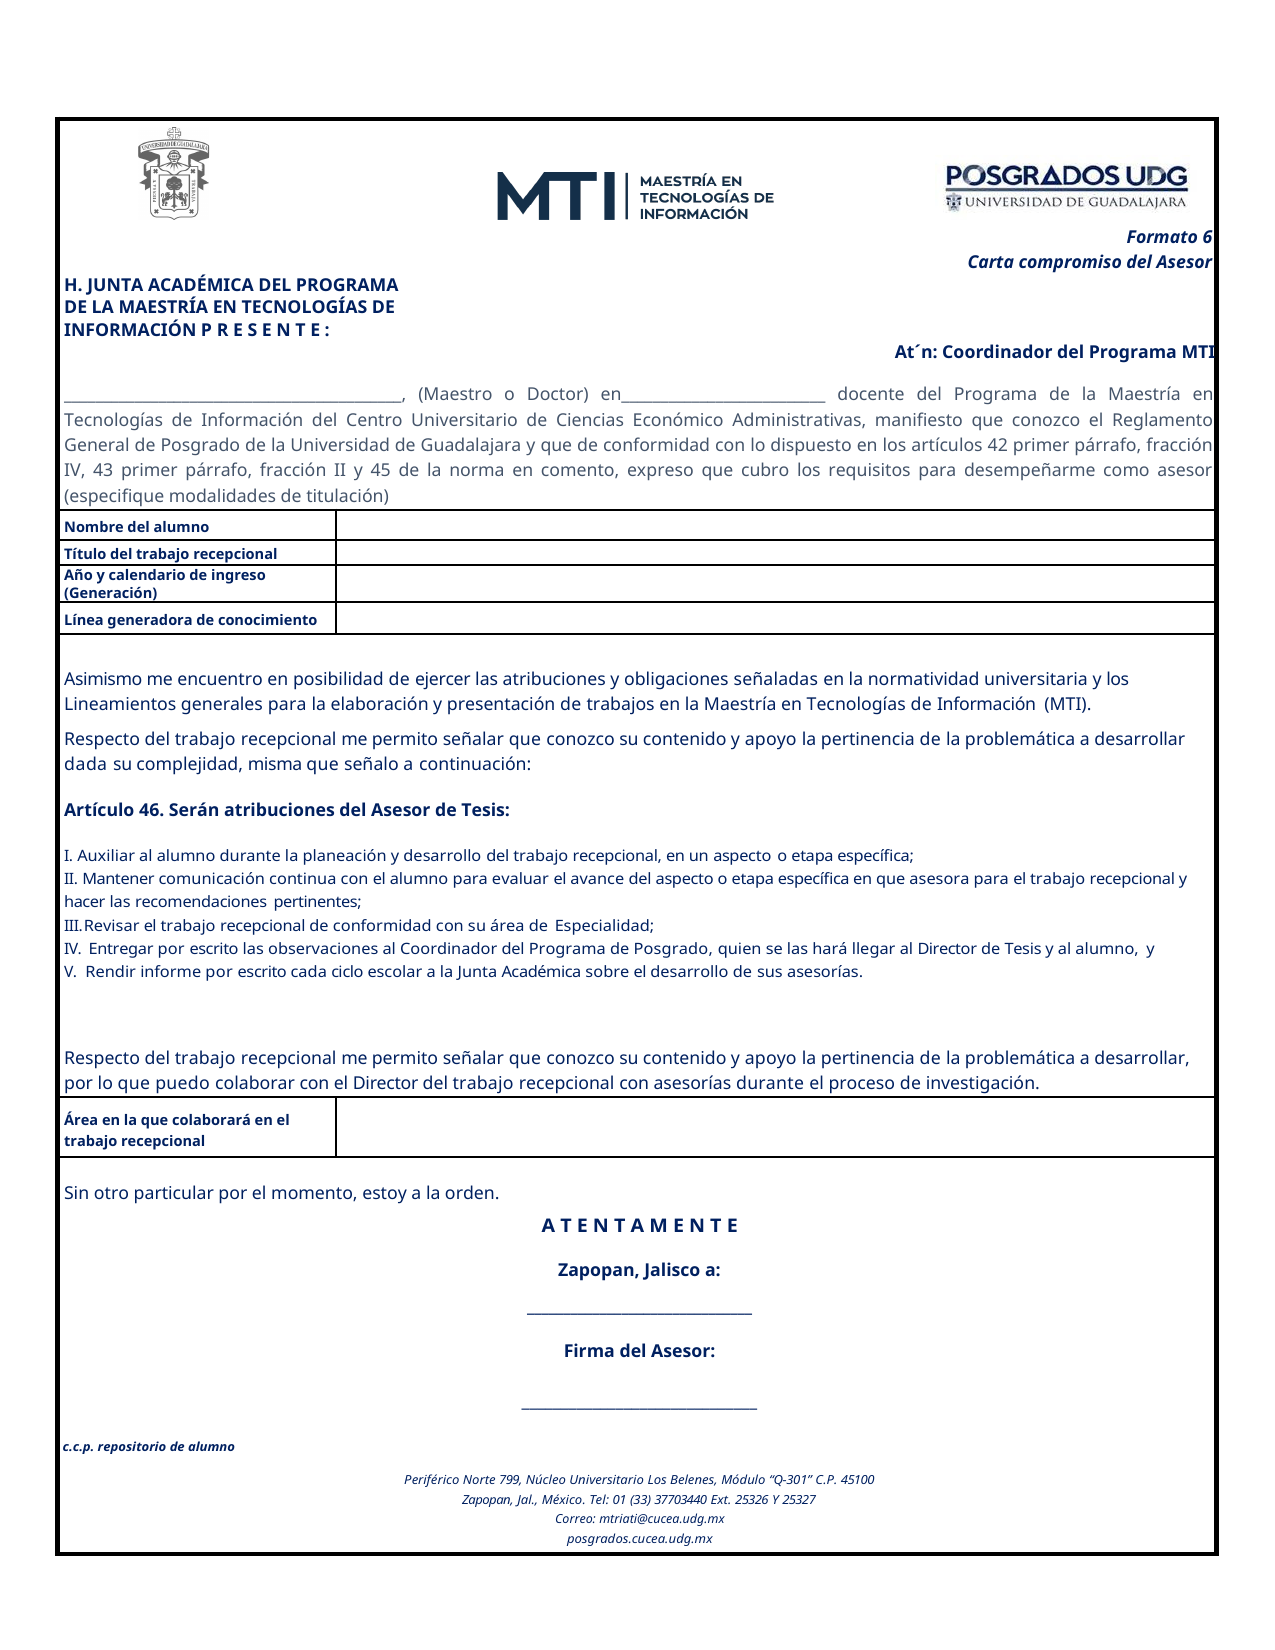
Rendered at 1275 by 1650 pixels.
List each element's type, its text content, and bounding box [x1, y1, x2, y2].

table_cell Asimismo me encuentro en posibilidad de ejercer las atribuciones y obligaciones señaladas en la normatividad universitaria y los Lineamientos generales para la elaboración y presentación de trabajos en la Maestría en Tecnologías de Información (MTI). Respecto del trabajo recepcional me permito señalar que conozco su contenido y apoyo la pertinencia de la problemática a desarrollar dada su complejidad, misma que señalo a continuación: Artículo 46. Serán atribuciones del Asesor de Tesis: Auxiliar al alumno durante la planeación y desarrollo del trabajo recepcional, en un aspecto o etapa específica; Mantener comunicación continua con el alumno para evaluar el avance del aspecto o etapa específica en que asesora para el trabajo recepcional y hacer las recomendaciones pertinentes; Revisar el trabajo recepcional de conformidad con su área de Especialidad; Entregar por escrito las observaciones al Coordinador del Programa de Posgrado, quien se las hará llegar al Director de Tesis y al alumno, y Rendir informe por escrito cada ciclo escolar a la Junta Académica sobre el desarrollo de sus asesorías. Respecto del trabajo recepcional me permito señalar que conozco su contenido y apoyo la pertinencia de la problemática a desarrollar, por lo que puedo colaborar con el Director del trabajo recepcional con asesorías durante el proceso de investigación. [60, 635, 1214, 1096]
picture [138, 127, 210, 220]
table_cell Línea generadora de conocimiento [60, 603, 335, 633]
table_cell Sin otro particular por el momento, estoy a la orden. A T E N T A M E N T E Zapopan, Jalisco a: _______________________________ Firma del Asesor: ______________________________ c.c.p. repositorio de alumno Periférico Norte 799, Núcleo Universitario Los Belenes, Módulo “Q-301” C.P. 45100 Zapopan, Jal., México. Tel: 01 (33) 37703440 Ext. 25326 Y 25327 Correo: mtriati@cucea.udg.mx posgrados.cucea.udg.mx [60, 1158, 1214, 1552]
table_cell Área en la que colaborará en el trabajo recepcional [60, 1098, 335, 1156]
table_header Formato 6 Carta compromiso del Asesor H. JUNTA ACADÉMICA DEL PROGRAMA DE LA MAESTRÍA EN TECNOLOGÍAS DE INFORMACIÓN P R E S E N T E : At´n: Coordinador del Programa MTI ___________________________________________, (Maestro o Doctor) en__________________________ docente del Programa de la Maestría en Tecnologías de Información del Centro Universitario de Ciencias Económico Administrativas, manifiesto que conozco el Reglamento General de Posgrado de la Universidad de Guadalajara y que de conformidad con lo dispuesto en los artículos 42 primer párrafo, fracción IV, 43 primer párrafo, fracción II y 45 de la norma en comento, expreso que cubro los requisitos para desempeñarme como asesor (especifique modalidades de titulación) [60, 121, 1214, 508]
table_cell Nombre del alumno [60, 511, 335, 539]
table_cell [337, 603, 1214, 633]
table_cell Título del trabajo recepcional [60, 541, 335, 564]
table_cell [337, 566, 1214, 601]
table_cell [337, 1098, 1214, 1156]
picture [497, 172, 827, 220]
table_cell Año y calendario de ingreso (Generación) [60, 566, 335, 601]
table_cell [337, 541, 1214, 564]
table_cell [337, 511, 1214, 539]
picture [935, 155, 1197, 220]
